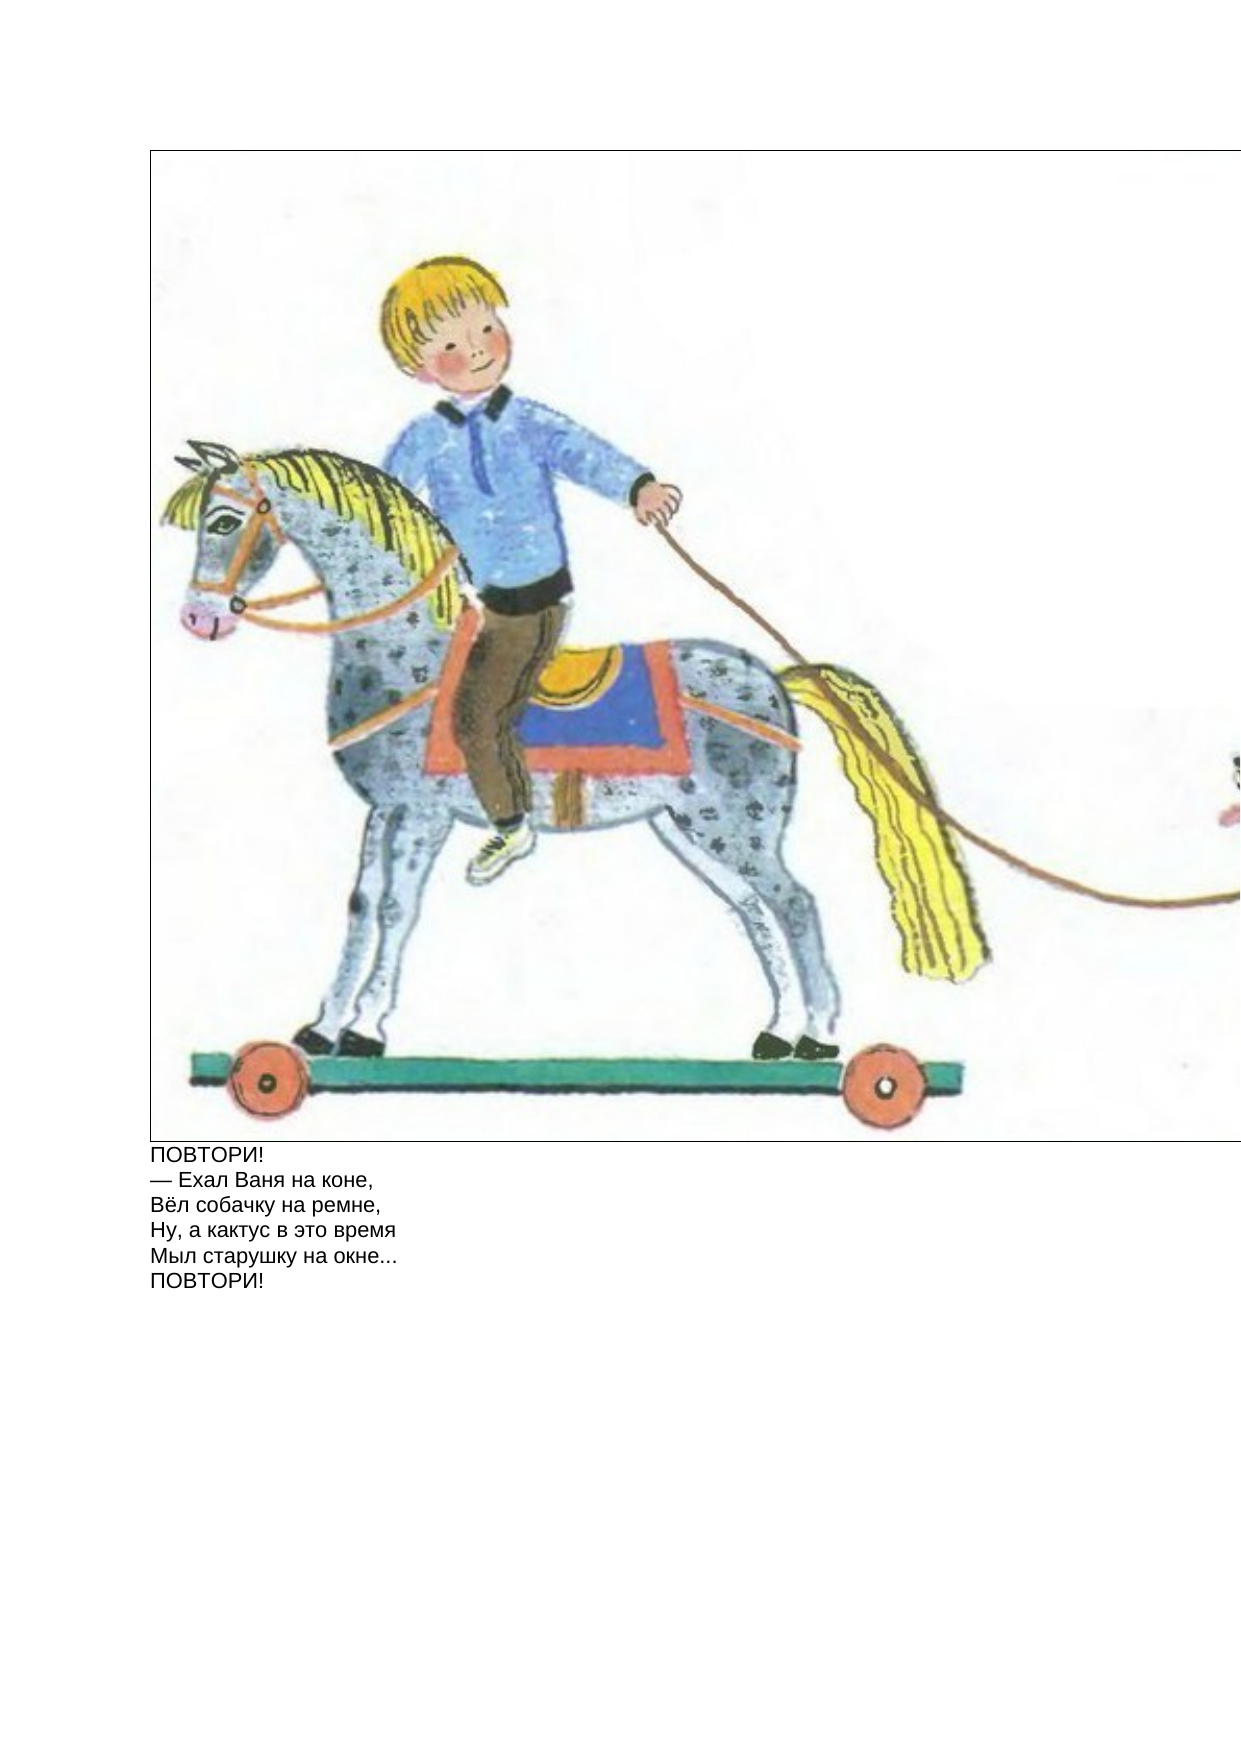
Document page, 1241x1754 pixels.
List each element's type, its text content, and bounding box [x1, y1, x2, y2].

text Мыл старушку на окне... [150, 1243, 1090, 1268]
text — Ехал Ваня на коне, [150, 1167, 1090, 1192]
picture [151, 151, 1241, 1141]
text Ну, а кактус в это время [150, 1217, 1090, 1243]
text ПОВТОРИ! [150, 1268, 1090, 1293]
text Вёл собачку на ремне, [150, 1192, 1090, 1217]
text ПОВТОРИ! [150, 1142, 1090, 1167]
